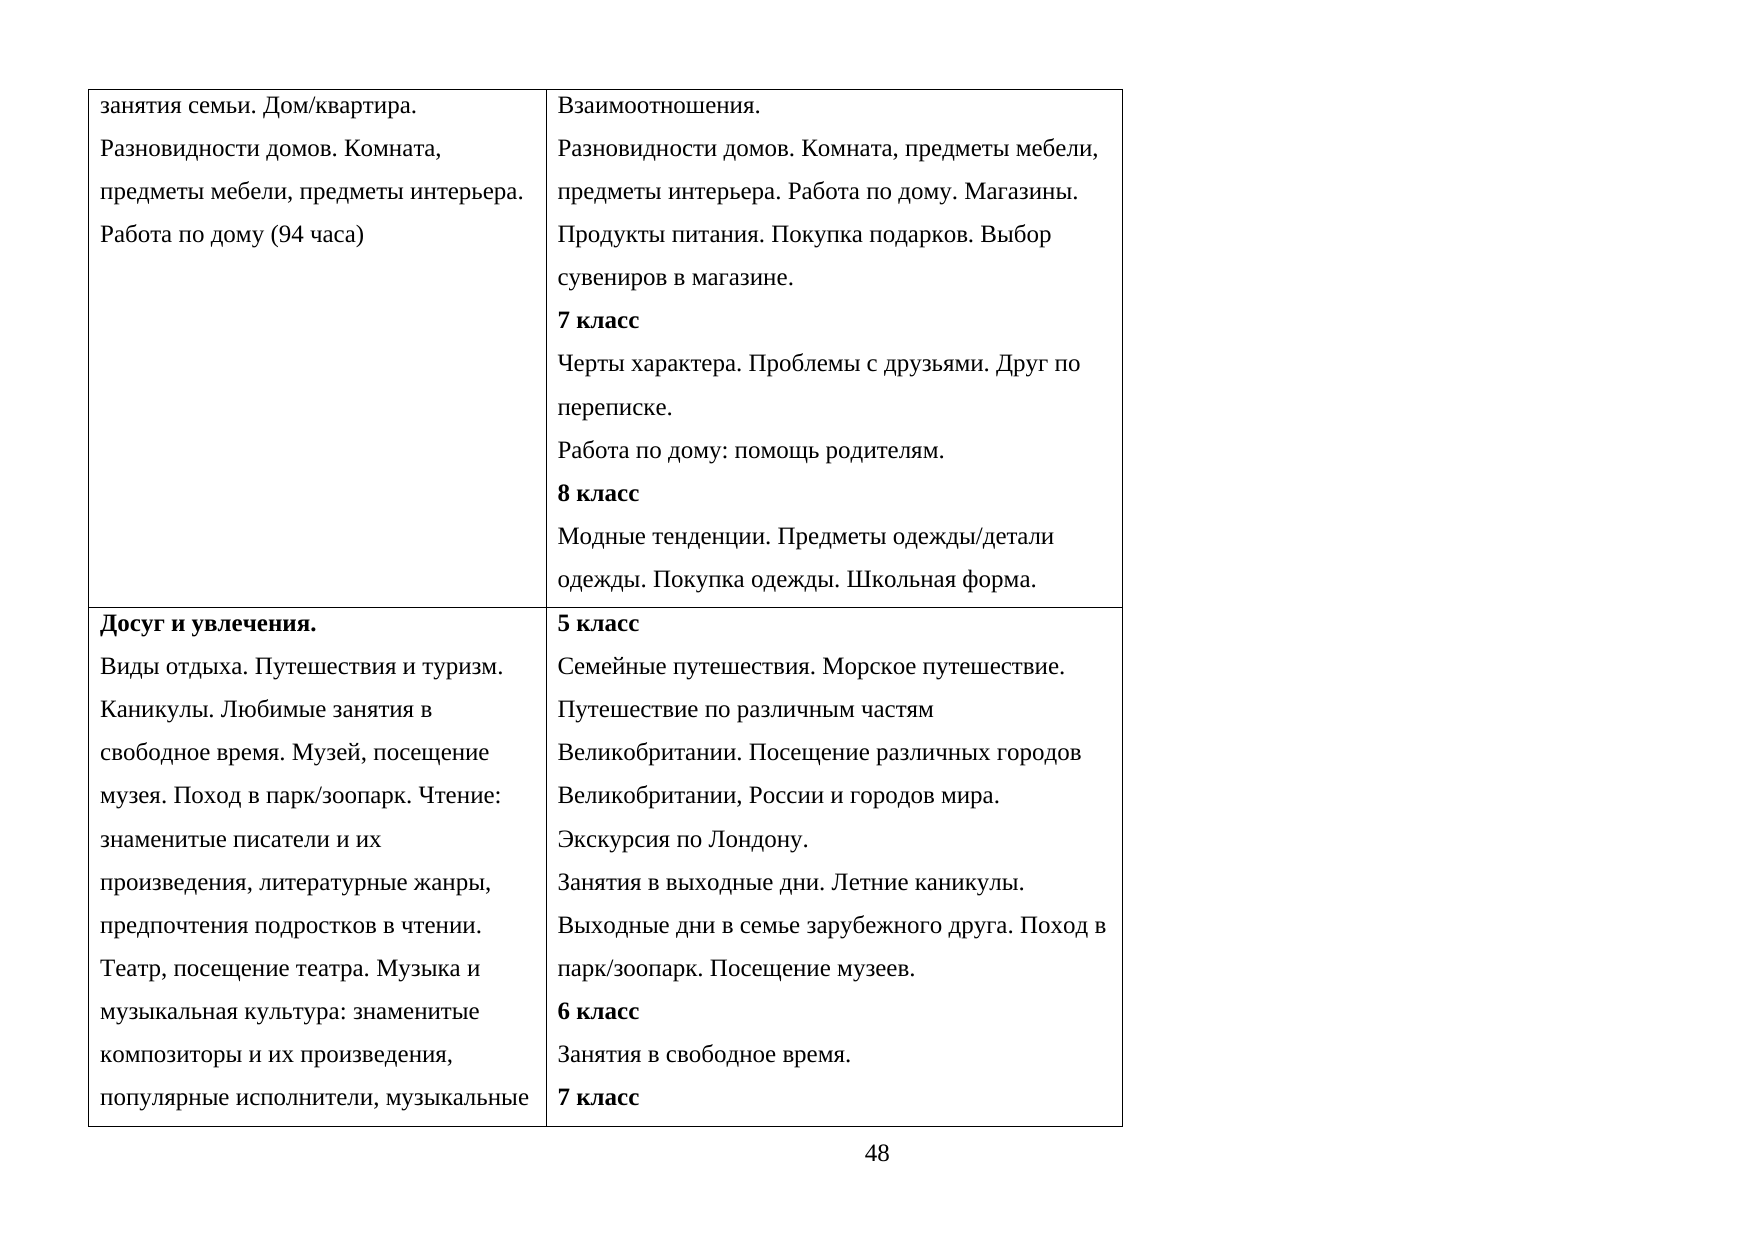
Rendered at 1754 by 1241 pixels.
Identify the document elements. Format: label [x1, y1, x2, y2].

table_cell [89, 90, 546, 607]
table_cell [547, 90, 1122, 607]
table_cell [547, 608, 1122, 1126]
table_cell [89, 608, 546, 1126]
